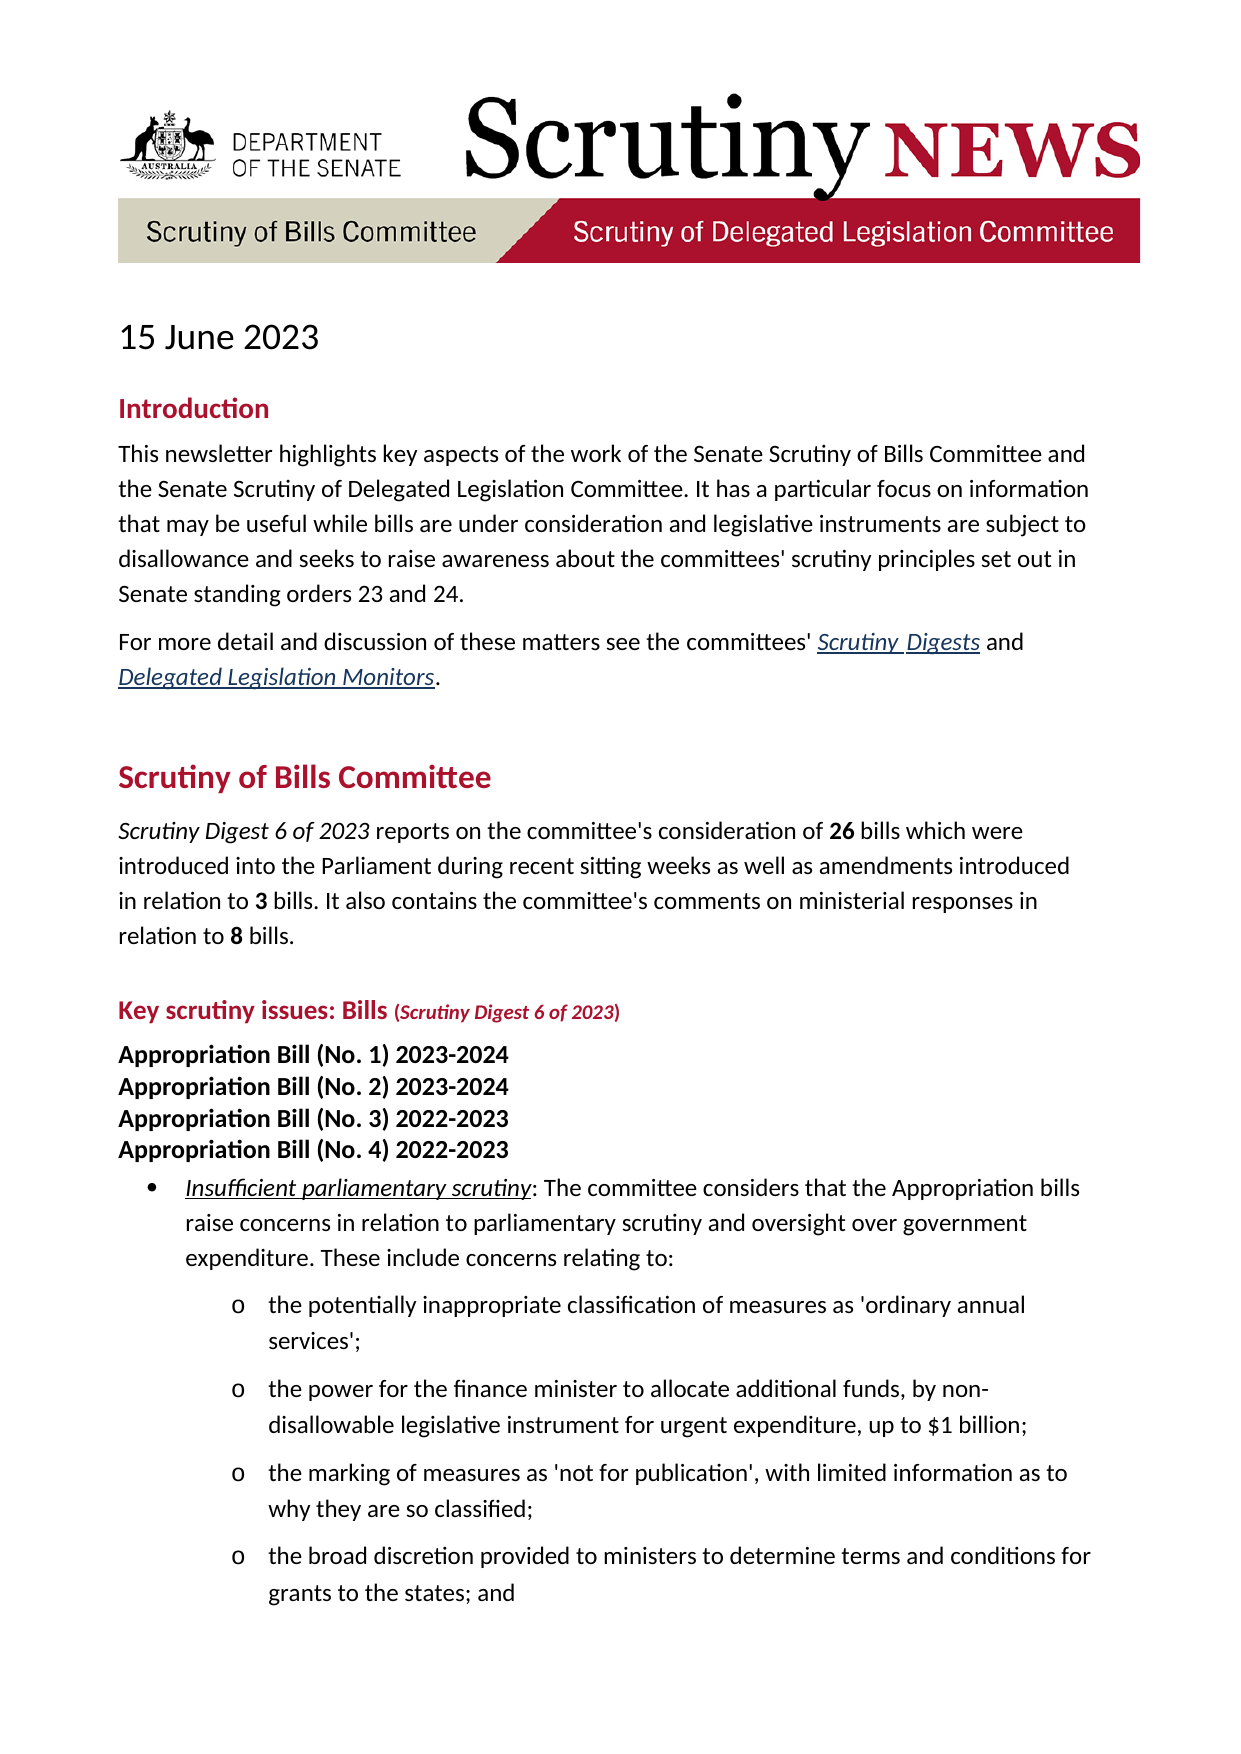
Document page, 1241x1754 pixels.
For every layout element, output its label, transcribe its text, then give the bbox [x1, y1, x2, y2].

list the potentially inappropriate classification of measures as 'ordinary annual services'; [231, 1289, 1093, 1356]
text 15 June 2023 [118, 313, 1122, 358]
text Scrutiny Digest 6 of 2023 reports on the committee's consideration of 26 bills which were introduced into the Parliament during recent sitting weeks as well as amendments introduced in relation to 3 bills. It also contains the committee's comments on ministerial responses in relation to 8 bills. [118, 815, 1093, 951]
text This newsletter highlights key aspects of the work of the Senate Scrutiny of Bills Committee and the Senate Scrutiny of Delegated Legislation Committee. It has a particular focus on information that may be useful while bills are under consideration and legislative instruments are subject to disallowance and seeks to raise awareness about the committees' scrutiny principles set out in Senate standing orders 23 and 24. [118, 438, 1093, 609]
subtitle Appropriation Bill (No. 1) 2023-2024 Appropriation Bill (No. 2) 2023-2024 Appropriation Bill (No. 3) 2022-2023 Appropriation Bill (No. 4) 2022-2023 [118, 1038, 1093, 1165]
list the broad discretion provided to ministers to determine terms and conditions for grants to the states; and [231, 1540, 1093, 1607]
text Scrutiny of Bills Committee [118, 756, 1093, 797]
picture [118, 73, 1141, 263]
subtitle Introduction [118, 390, 1093, 426]
list Insufficient parliamentary scrutiny: The committee considers that the Appropriation bills raise concerns in relation to parliamentary scrutiny and oversight over government expenditure. These include concerns relating to: [148, 1172, 1093, 1272]
list the marking of measures as 'not for publication', with limited information as to why they are so classified; [231, 1457, 1093, 1523]
subtitle Key scrutiny issues: Bills (Scrutiny Digest 6 of 2023) [118, 993, 1093, 1026]
list the power for the finance minister to allocate additional funds, by non-disallowable legislative instrument for urgent expenditure, up to $1 billion; [231, 1373, 1093, 1440]
text For more detail and discussion of these matters see the committees' Scrutiny Digests and Delegated Legislation Monitors. [118, 626, 1093, 692]
